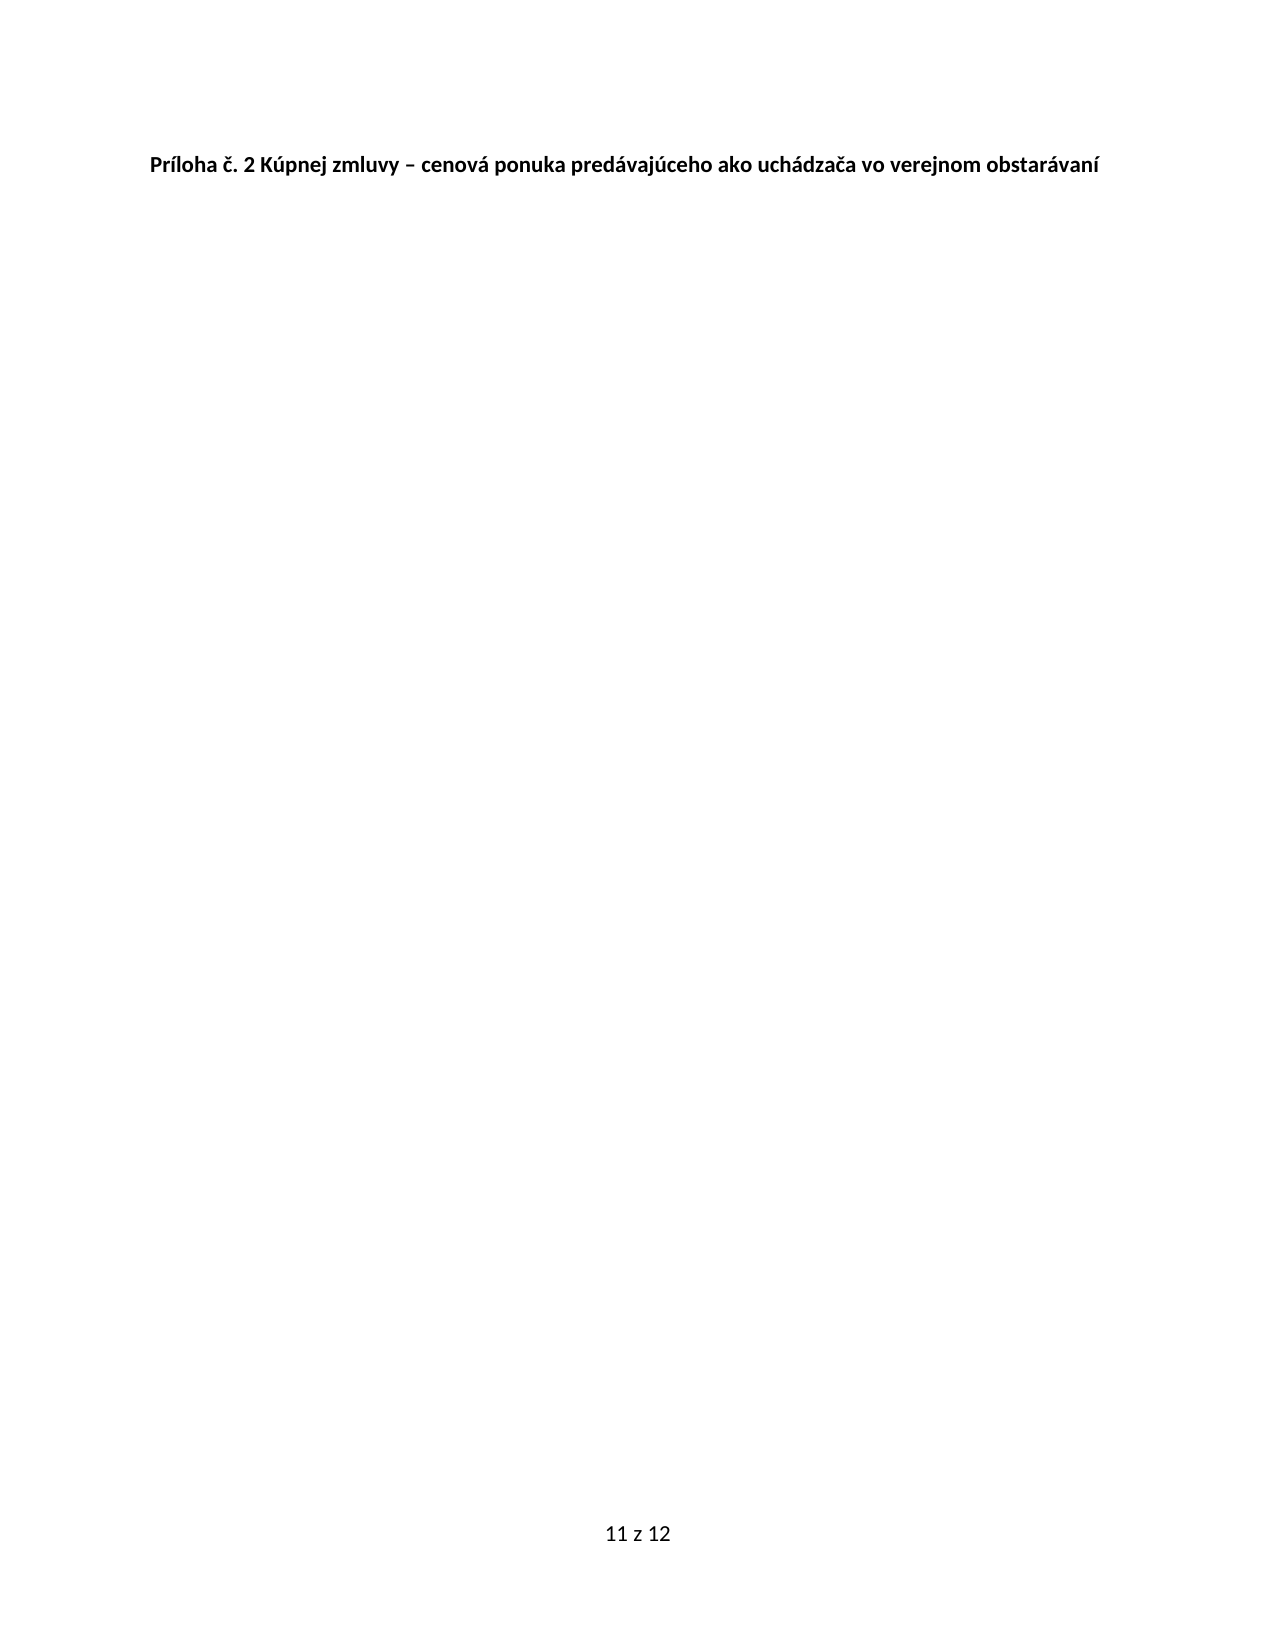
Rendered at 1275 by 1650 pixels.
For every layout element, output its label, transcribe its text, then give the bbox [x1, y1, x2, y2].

text Príloha č. 2 Kúpnej zmluvy – cenová ponuka predávajúceho ako uchádzača vo verejnom obstarávaní [150, 150, 1125, 178]
